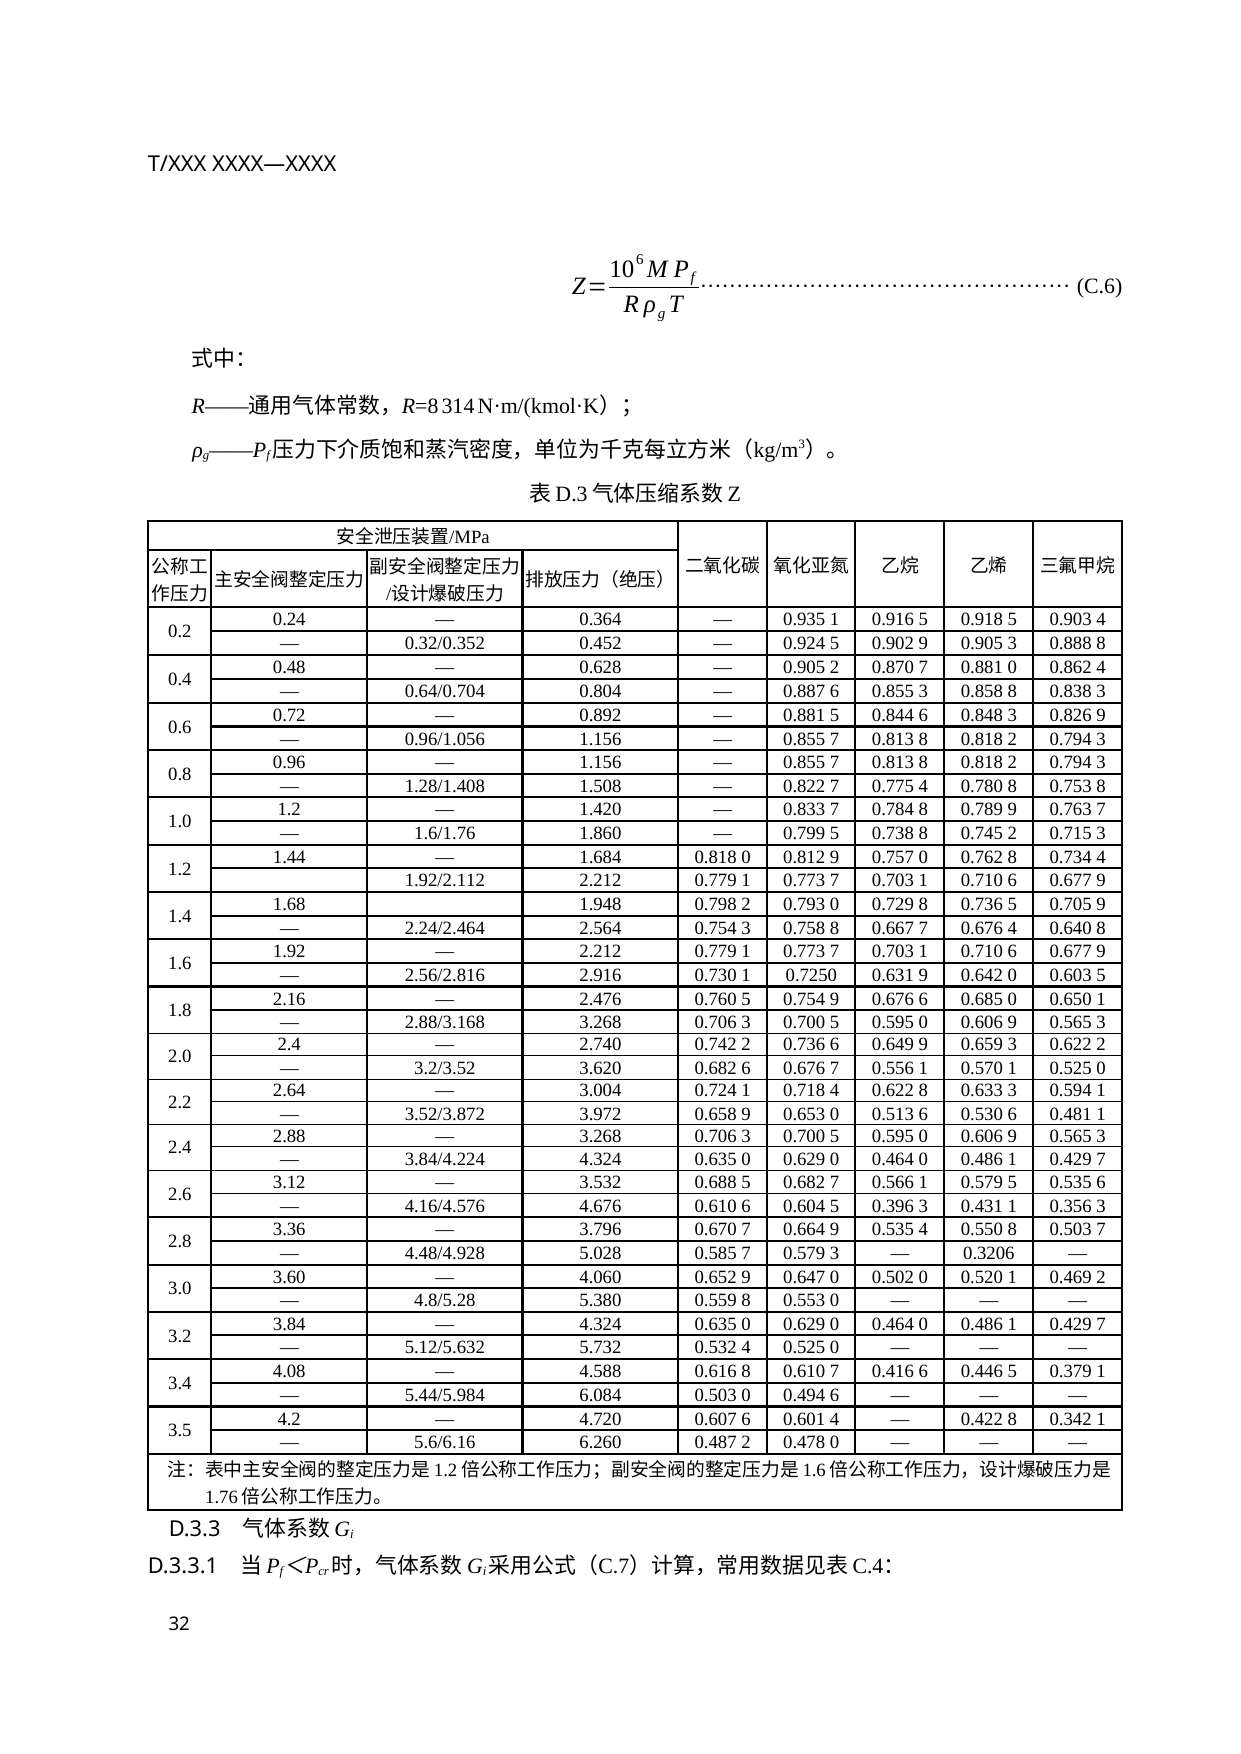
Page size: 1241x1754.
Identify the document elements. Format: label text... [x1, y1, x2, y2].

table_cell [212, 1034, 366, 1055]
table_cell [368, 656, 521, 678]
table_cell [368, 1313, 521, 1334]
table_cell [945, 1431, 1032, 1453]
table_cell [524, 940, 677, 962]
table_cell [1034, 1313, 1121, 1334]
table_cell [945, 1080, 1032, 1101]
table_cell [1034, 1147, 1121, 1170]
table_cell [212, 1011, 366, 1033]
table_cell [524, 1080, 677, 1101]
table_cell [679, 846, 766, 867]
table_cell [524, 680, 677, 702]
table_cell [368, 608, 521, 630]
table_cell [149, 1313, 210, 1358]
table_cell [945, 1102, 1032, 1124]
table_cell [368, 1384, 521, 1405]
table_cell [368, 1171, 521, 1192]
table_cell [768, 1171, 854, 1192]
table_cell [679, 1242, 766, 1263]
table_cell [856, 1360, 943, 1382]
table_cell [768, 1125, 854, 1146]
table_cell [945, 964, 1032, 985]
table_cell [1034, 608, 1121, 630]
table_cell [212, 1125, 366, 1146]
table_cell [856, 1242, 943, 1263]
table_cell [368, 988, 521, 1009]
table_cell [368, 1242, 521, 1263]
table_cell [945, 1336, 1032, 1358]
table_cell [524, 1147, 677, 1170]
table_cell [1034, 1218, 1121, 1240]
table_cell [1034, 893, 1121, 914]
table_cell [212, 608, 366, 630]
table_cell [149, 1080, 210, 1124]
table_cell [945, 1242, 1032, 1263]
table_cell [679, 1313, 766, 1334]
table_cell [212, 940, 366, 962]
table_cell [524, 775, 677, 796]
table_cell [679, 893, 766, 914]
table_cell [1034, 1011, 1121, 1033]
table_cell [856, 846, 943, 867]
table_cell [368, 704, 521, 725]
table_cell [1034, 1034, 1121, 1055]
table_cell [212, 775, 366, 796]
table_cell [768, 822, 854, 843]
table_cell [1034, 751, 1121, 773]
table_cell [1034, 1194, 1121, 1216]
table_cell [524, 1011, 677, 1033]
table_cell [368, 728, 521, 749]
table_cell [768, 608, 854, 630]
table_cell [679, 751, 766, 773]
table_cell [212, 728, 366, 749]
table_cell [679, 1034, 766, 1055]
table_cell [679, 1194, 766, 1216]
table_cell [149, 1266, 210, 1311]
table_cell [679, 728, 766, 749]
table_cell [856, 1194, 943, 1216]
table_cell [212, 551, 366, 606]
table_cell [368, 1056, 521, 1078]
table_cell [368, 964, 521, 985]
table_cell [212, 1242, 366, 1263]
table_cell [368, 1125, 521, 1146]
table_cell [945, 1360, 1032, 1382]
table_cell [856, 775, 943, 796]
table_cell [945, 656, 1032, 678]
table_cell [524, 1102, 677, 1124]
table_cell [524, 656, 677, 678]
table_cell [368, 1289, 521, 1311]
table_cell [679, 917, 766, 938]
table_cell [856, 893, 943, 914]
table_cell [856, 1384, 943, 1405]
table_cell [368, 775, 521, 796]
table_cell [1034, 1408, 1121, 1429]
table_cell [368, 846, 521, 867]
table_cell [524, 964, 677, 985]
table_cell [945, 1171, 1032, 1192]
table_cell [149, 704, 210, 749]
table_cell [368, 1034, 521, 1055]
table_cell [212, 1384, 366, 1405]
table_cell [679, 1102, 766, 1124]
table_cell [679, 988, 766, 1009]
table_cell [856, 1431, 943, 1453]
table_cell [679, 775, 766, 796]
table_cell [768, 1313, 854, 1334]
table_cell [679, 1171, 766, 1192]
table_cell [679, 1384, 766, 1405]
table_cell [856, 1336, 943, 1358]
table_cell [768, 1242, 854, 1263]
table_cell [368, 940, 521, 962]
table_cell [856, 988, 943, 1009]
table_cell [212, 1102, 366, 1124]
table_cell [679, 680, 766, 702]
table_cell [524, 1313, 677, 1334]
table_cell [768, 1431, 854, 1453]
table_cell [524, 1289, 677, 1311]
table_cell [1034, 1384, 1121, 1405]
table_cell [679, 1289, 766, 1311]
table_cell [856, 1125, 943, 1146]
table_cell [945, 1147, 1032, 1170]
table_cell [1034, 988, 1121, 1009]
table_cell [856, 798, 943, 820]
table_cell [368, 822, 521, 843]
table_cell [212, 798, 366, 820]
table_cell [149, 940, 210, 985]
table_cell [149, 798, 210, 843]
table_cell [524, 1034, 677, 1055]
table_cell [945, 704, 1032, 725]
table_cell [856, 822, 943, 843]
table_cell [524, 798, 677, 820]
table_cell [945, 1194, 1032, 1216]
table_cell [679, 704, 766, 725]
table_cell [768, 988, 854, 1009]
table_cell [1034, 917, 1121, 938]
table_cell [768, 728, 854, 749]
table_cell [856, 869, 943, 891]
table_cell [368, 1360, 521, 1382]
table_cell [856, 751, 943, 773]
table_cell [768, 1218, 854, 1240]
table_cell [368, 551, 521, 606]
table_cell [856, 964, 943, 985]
text 式中： [148, 333, 1122, 375]
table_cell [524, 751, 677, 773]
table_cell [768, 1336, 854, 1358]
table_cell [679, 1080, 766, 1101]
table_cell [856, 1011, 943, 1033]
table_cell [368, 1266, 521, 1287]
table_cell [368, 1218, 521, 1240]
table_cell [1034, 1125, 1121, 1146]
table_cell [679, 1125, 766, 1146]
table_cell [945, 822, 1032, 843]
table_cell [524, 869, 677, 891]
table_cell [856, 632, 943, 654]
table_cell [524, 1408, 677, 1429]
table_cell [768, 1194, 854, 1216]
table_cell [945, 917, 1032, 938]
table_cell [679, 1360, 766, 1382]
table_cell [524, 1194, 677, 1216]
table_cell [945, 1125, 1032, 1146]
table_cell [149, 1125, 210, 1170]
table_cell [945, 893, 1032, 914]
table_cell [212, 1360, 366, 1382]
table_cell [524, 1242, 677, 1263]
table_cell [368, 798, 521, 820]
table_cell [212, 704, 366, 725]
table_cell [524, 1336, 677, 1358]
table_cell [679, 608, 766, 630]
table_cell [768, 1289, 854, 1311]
text (C.6) [148, 251, 1122, 321]
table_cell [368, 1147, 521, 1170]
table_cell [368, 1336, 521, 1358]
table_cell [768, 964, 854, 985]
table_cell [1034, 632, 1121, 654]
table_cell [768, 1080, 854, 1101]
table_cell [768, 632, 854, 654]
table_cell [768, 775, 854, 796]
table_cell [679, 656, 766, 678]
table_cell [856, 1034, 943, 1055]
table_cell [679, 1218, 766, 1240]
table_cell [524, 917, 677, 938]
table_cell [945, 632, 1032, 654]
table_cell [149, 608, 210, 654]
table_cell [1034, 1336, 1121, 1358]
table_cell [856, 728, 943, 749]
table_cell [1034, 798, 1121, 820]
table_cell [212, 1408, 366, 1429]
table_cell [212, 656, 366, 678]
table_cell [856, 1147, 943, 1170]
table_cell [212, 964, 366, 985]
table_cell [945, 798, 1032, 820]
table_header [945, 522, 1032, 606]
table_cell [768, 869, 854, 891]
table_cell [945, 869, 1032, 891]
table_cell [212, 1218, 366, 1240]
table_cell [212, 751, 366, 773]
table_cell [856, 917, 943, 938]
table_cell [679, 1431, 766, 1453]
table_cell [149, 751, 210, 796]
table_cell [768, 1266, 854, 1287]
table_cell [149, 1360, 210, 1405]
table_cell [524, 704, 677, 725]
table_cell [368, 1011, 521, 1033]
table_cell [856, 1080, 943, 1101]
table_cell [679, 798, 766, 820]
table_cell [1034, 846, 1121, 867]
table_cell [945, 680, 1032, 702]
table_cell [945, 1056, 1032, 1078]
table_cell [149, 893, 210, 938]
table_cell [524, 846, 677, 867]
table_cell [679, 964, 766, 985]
text 当Pf＜Pcr时，气体系数Gi采用公式（C.7）计算，常用数据见表C.4： [148, 1548, 1122, 1579]
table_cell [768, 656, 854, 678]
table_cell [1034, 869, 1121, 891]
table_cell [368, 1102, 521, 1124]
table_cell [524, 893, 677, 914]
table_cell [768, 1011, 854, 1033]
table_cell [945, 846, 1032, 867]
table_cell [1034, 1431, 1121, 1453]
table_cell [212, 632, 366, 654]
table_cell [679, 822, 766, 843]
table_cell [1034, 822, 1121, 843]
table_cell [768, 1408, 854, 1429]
text R——通用气体常数，R=8 314 N·m/(kmol·K）； [148, 388, 1122, 419]
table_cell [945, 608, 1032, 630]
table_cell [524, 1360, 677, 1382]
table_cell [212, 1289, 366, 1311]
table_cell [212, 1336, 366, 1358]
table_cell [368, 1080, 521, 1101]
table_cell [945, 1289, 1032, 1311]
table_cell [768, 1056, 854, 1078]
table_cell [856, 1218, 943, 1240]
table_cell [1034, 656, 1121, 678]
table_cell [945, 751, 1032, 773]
text 气体系数Gi [148, 1511, 1122, 1543]
list 表D.3气体压缩系数Z [148, 476, 1122, 508]
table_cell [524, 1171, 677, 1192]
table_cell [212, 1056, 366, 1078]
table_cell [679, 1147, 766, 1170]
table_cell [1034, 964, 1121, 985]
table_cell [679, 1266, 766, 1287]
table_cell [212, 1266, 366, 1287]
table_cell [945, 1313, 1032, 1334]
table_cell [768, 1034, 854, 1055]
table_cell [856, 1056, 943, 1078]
text ρg——Pf压力下介质饱和蒸汽密度，单位为千克每立方米（kg/m3）。 [192, 432, 1122, 463]
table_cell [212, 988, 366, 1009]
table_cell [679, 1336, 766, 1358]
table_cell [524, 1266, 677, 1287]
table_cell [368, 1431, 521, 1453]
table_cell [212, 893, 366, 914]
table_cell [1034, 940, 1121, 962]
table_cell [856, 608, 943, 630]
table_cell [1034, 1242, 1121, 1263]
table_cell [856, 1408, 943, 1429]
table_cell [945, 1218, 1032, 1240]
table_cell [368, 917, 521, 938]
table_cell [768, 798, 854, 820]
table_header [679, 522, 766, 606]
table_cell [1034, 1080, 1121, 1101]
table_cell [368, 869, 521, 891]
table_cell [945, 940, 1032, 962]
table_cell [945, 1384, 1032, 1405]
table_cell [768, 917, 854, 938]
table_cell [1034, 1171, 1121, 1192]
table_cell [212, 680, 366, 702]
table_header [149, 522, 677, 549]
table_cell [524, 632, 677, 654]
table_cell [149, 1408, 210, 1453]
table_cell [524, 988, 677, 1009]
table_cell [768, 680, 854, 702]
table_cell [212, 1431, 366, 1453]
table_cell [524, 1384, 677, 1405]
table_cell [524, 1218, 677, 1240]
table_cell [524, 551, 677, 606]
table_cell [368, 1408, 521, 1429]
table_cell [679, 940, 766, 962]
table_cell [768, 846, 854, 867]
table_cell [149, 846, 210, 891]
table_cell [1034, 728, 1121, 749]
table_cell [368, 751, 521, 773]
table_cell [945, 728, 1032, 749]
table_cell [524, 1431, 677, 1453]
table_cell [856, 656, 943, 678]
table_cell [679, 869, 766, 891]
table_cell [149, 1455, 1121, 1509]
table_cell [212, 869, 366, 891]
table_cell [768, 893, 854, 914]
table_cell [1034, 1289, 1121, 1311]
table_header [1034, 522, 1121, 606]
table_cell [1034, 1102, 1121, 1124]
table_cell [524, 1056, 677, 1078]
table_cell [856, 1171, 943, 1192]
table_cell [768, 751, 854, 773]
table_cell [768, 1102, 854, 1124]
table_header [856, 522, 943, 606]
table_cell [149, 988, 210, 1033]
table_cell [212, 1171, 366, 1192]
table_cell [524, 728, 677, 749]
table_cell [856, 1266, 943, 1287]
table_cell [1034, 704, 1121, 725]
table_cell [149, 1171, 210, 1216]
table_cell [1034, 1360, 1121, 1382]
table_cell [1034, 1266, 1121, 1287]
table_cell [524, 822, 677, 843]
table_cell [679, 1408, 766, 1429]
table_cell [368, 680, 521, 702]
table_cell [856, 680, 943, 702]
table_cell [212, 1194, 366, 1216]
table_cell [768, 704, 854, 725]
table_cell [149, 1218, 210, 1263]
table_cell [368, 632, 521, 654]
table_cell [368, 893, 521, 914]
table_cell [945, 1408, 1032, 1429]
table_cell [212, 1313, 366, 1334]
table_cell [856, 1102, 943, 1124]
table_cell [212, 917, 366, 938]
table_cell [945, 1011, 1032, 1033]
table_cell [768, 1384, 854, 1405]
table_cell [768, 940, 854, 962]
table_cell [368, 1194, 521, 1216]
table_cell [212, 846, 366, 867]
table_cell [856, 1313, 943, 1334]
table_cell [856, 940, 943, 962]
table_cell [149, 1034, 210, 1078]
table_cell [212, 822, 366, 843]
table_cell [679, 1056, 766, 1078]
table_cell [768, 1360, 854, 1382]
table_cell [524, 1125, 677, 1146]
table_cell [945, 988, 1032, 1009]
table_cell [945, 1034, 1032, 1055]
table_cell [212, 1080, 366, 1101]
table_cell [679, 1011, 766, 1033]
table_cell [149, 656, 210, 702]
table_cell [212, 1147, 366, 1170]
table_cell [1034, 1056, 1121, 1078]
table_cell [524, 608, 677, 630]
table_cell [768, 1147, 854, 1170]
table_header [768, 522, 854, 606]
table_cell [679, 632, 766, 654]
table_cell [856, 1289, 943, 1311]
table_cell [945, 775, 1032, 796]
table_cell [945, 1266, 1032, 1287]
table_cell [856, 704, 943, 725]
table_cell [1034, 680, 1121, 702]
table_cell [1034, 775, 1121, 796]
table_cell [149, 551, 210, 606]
